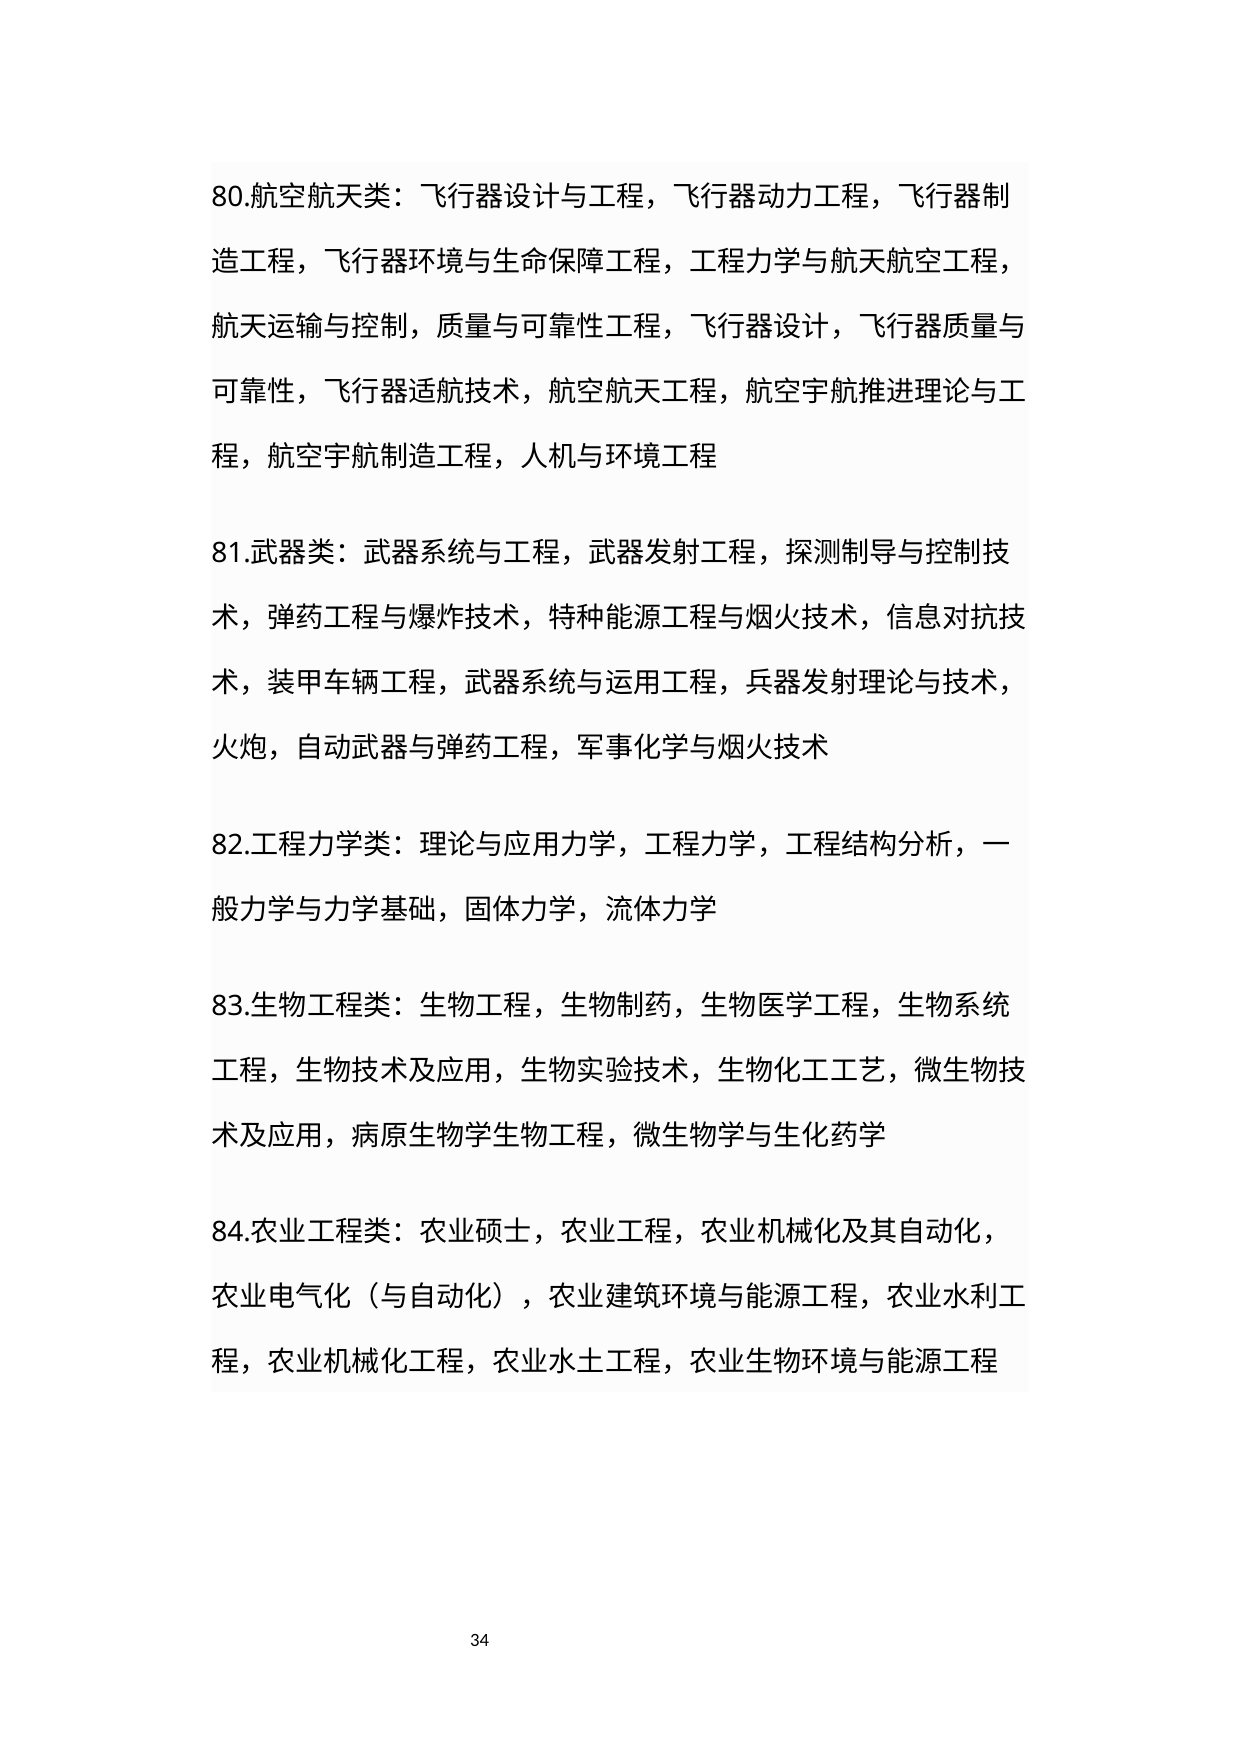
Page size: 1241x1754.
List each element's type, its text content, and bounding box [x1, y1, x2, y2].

text 80.航空航天类：飞行器设计与工程，飞行器动力工程，飞行器制造工程，飞行器环境与生命保障工程，工程力学与航天航空工程，航天运输与控制，质量与可靠性工程，飞行器设计，飞行器质量与可靠性，飞行器适航技术，航空航天工程，航空宇航推进理论与工程，航空宇航制造工程，人机与环境工程 [211, 162, 1029, 487]
text 81.武器类：武器系统与工程，武器发射工程，探测制导与控制技术，弹药工程与爆炸技术，特种能源工程与烟火技术，信息对抗技术，装甲车辆工程，武器系统与运用工程，兵器发射理论与技术，火炮，自动武器与弹药工程，军事化学与烟火技术 [211, 518, 1029, 778]
text 83.生物工程类：生物工程，生物制药，生物医学工程，生物系统工程，生物技术及应用，生物实验技术，生物化工工艺，微生物技术及应用，病原生物学生物工程，微生物学与生化药学 [211, 971, 1029, 1166]
text 82.工程力学类：理论与应用力学，工程力学，工程结构分析，一般力学与力学基础，固体力学，流体力学 [211, 809, 1029, 939]
text 84.农业工程类：农业硕士，农业工程，农业机械化及其自动化，农业电气化（与自动化），农业建筑环境与能源工程，农业水利工程，农业机械化工程，农业水土工程，农业生物环境与能源工程 [211, 1197, 1029, 1392]
